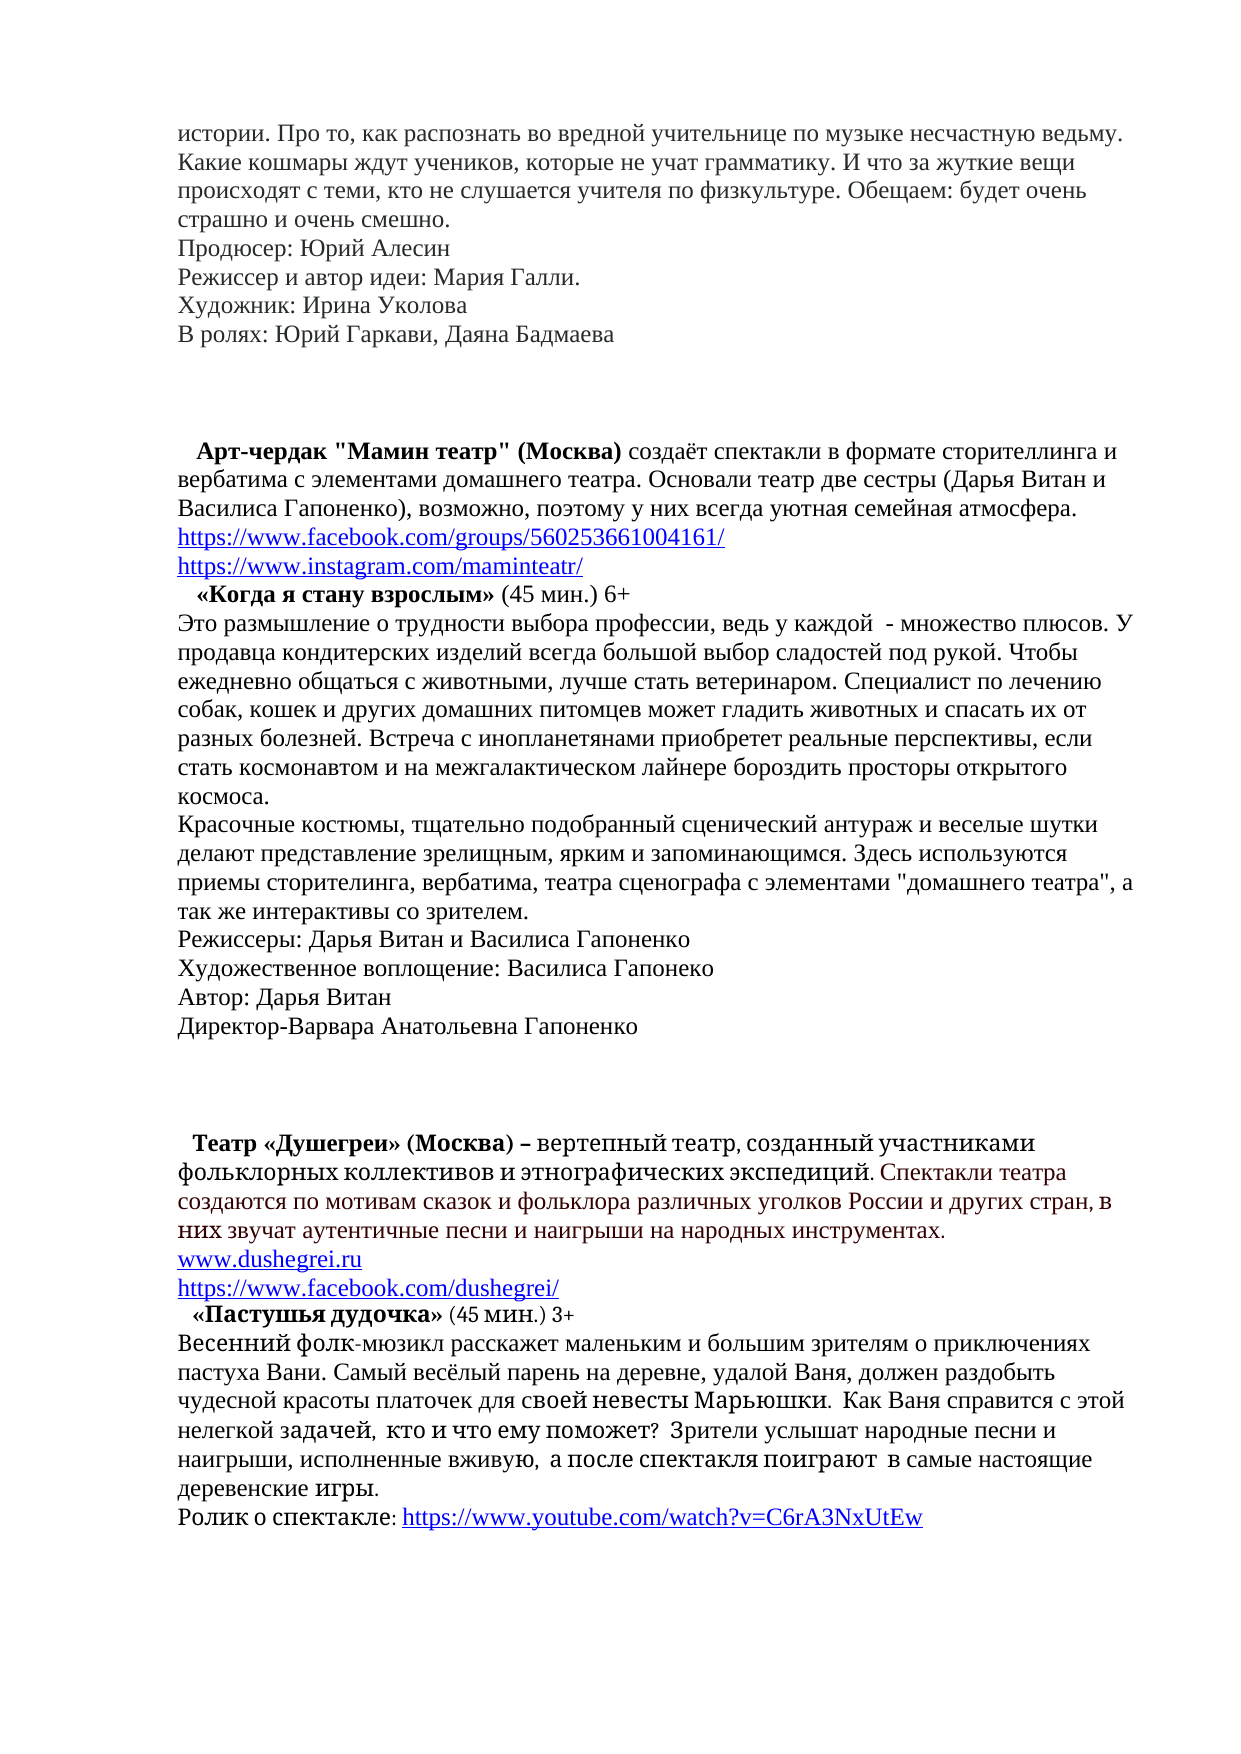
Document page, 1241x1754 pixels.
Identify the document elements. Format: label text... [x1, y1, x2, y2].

text Арт-чердак "Мамин театр" (Москва) создаёт спектакли в формате сторителлинга и вербатима с элементами домашнего театра. Основали театр две сестры (Дарья Витан и Василиса Гапоненко), возможно, поэтому у них всегда уютная семейная атмосфера. https://www.facebook.com/groups/560253661004161/ https://www.instagram.com/maminteatr/ «Когда я стану взрослым» (45 мин.) 6+ Это размышление о трудности выбора профессии, ведь у каждой - множество плюсов. У продавца кондитерских изделий всегда большой выбор сладостей под рукой. Чтобы ежедневно общаться с животными, лучше стать ветеринаром. Специалист по лечению собак, кошек и других домашних питомцев может гладить животных и спасать их от разных болезней. Встреча с инопланетянами приобретет реальные перспективы, если стать космонавтом и на межгалактическом лайнере бороздить просторы открытого космоса. Красочные костюмы, тщательно подобранный сценический антураж и веселые шутки делают представление зрелищным, ярким и запоминающимся. Здесь используются приемы сторителинга, вербатима, театра сценографа с элементами "домашнего театра", а так же интерактивы со зрителем. Режиссеры: Дарья Витан и Василиса Гапоненко Художественное воплощение: Василиса Гапонеко Автор: Дарья Витан Директор-Варвара Анатольевна Гапоненко [177, 436, 1152, 1066]
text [177, 118, 1152, 348]
text Театр «Душегреи» (Москва) – вертепный театр, созданный участниками фольклорных коллективов и этнографических экспедиций. Спектакли театра создаются по мотивам сказок и фольклора различных уголков России и других стран, в них звучат аутентичные песни и наигрыши на народных инструментах. www.dushegrei.ru https://www.facebook.com/dushegrei/ «Пастушья дудочка» (45 мин.) 3+ Весенний фолк-мюзикл расскажет маленьким и большим зрителям о приключениях пастуха Вани. Самый весёлый парень на деревне, удалой Ваня, должен раздобыть чудесной красоты платочек для своей невесты Марьюшки. Как Ваня справится с этой нелегкой задачей, кто и что ему поможет? Зрители услышат народные песни и наигрыши, исполненные вживую, а после спектакля поиграют в самые настоящие деревенские игры. Ролик о спектакле: https://www.youtube.com/watch?v=C6rA3NxUtEw [177, 1101, 1152, 1557]
